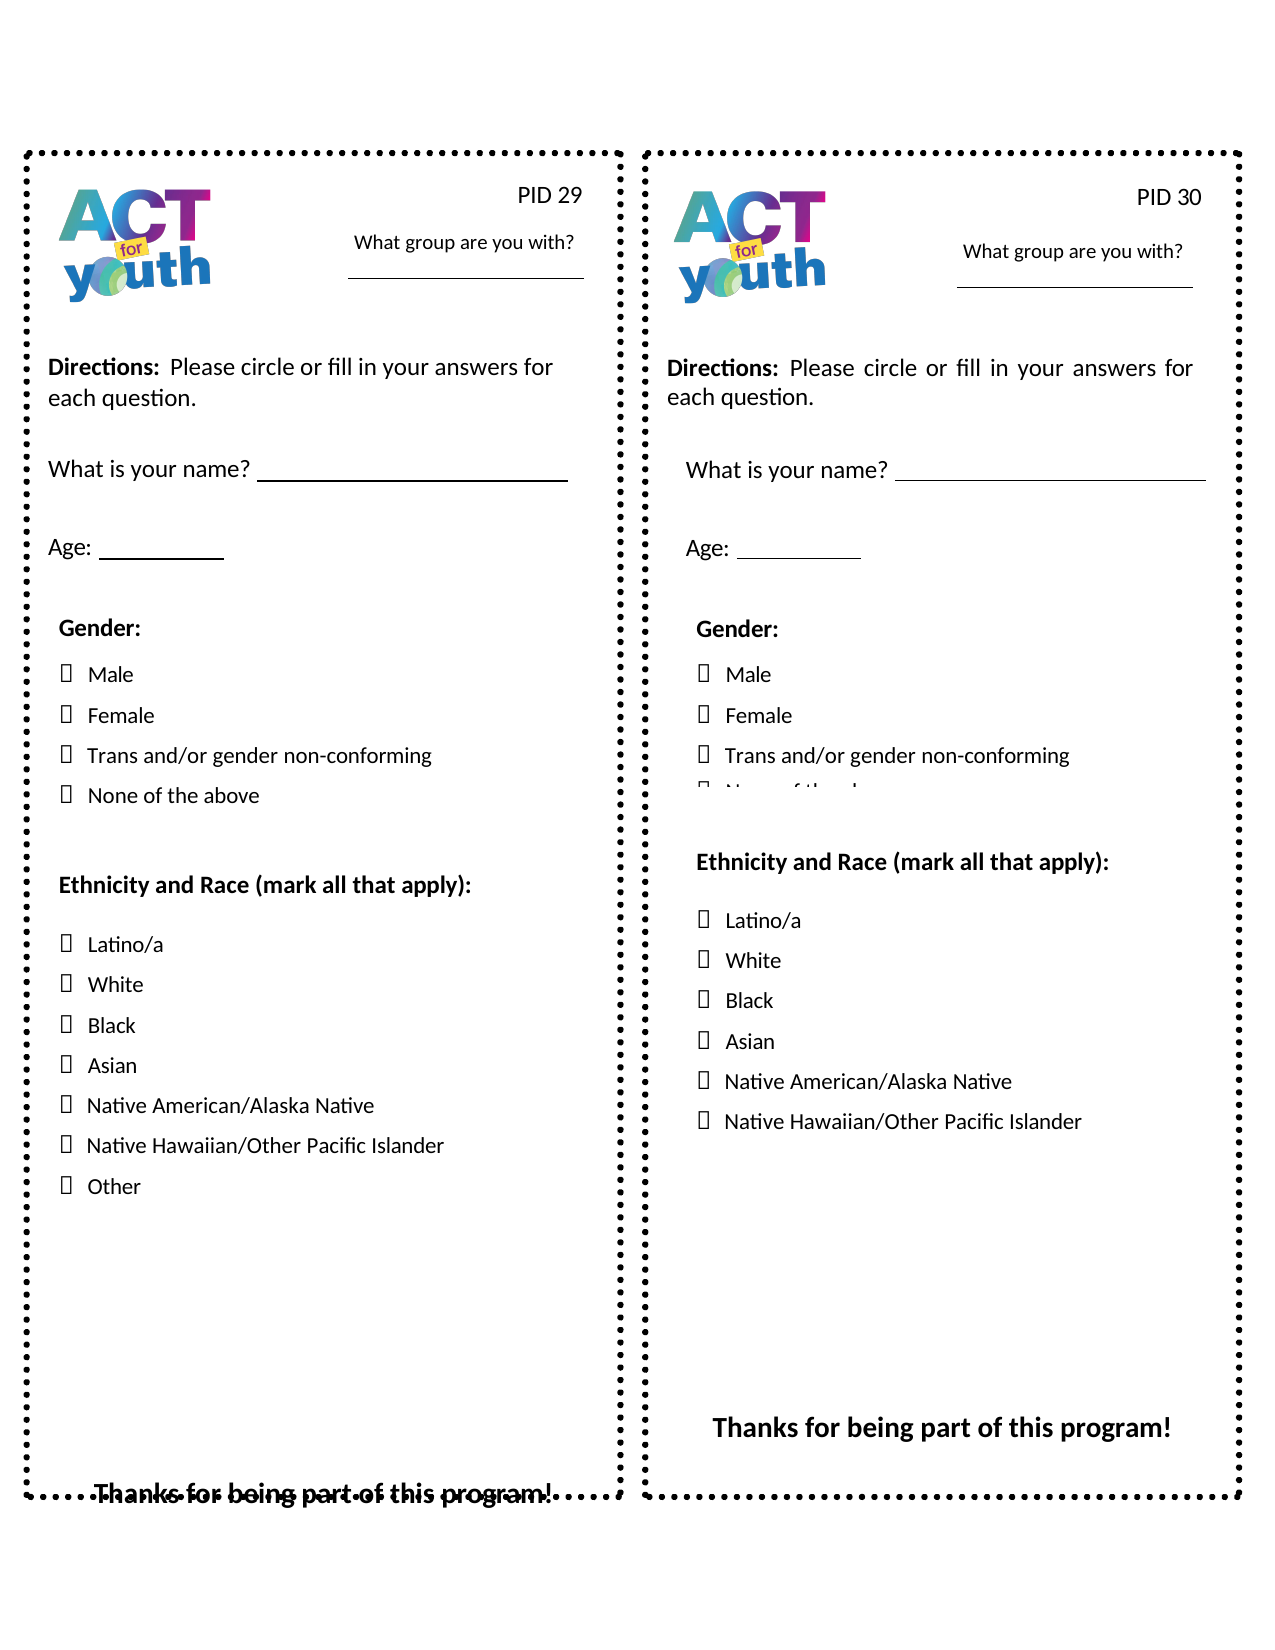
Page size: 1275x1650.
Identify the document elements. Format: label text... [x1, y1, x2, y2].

text What is your name? [48, 453, 1214, 484]
picture [666, 169, 840, 318]
subtitle Thanks for being part of this program! [93, 1476, 1214, 1511]
text  Other [58, 1167, 1214, 1202]
subtitle PID 29 [516, 180, 584, 210]
text  Male [58, 656, 1214, 690]
text Age: [48, 531, 1214, 562]
text  Latino/a [58, 926, 1214, 960]
text  Asian [58, 1047, 1214, 1081]
picture [51, 168, 225, 317]
text  Trans and/or gender non-conforming [58, 737, 1214, 771]
text Directions: Please circle or fill in your answers for each question. [48, 351, 600, 412]
text What group are you with? [354, 229, 666, 255]
text  Native Hawaiian/Other Pacific Islander [58, 1127, 1214, 1161]
text  Native American/Alaska Native [58, 1087, 1214, 1121]
text  Black [58, 1006, 1214, 1041]
subtitle Ethnicity and Race (mark all that apply): [58, 869, 1214, 900]
text  None of the above [58, 777, 1214, 811]
text  Female [58, 696, 1214, 731]
subtitle Gender: [58, 612, 1214, 643]
text What group are you with? [840, 229, 1214, 255]
text  White [58, 966, 1214, 1000]
